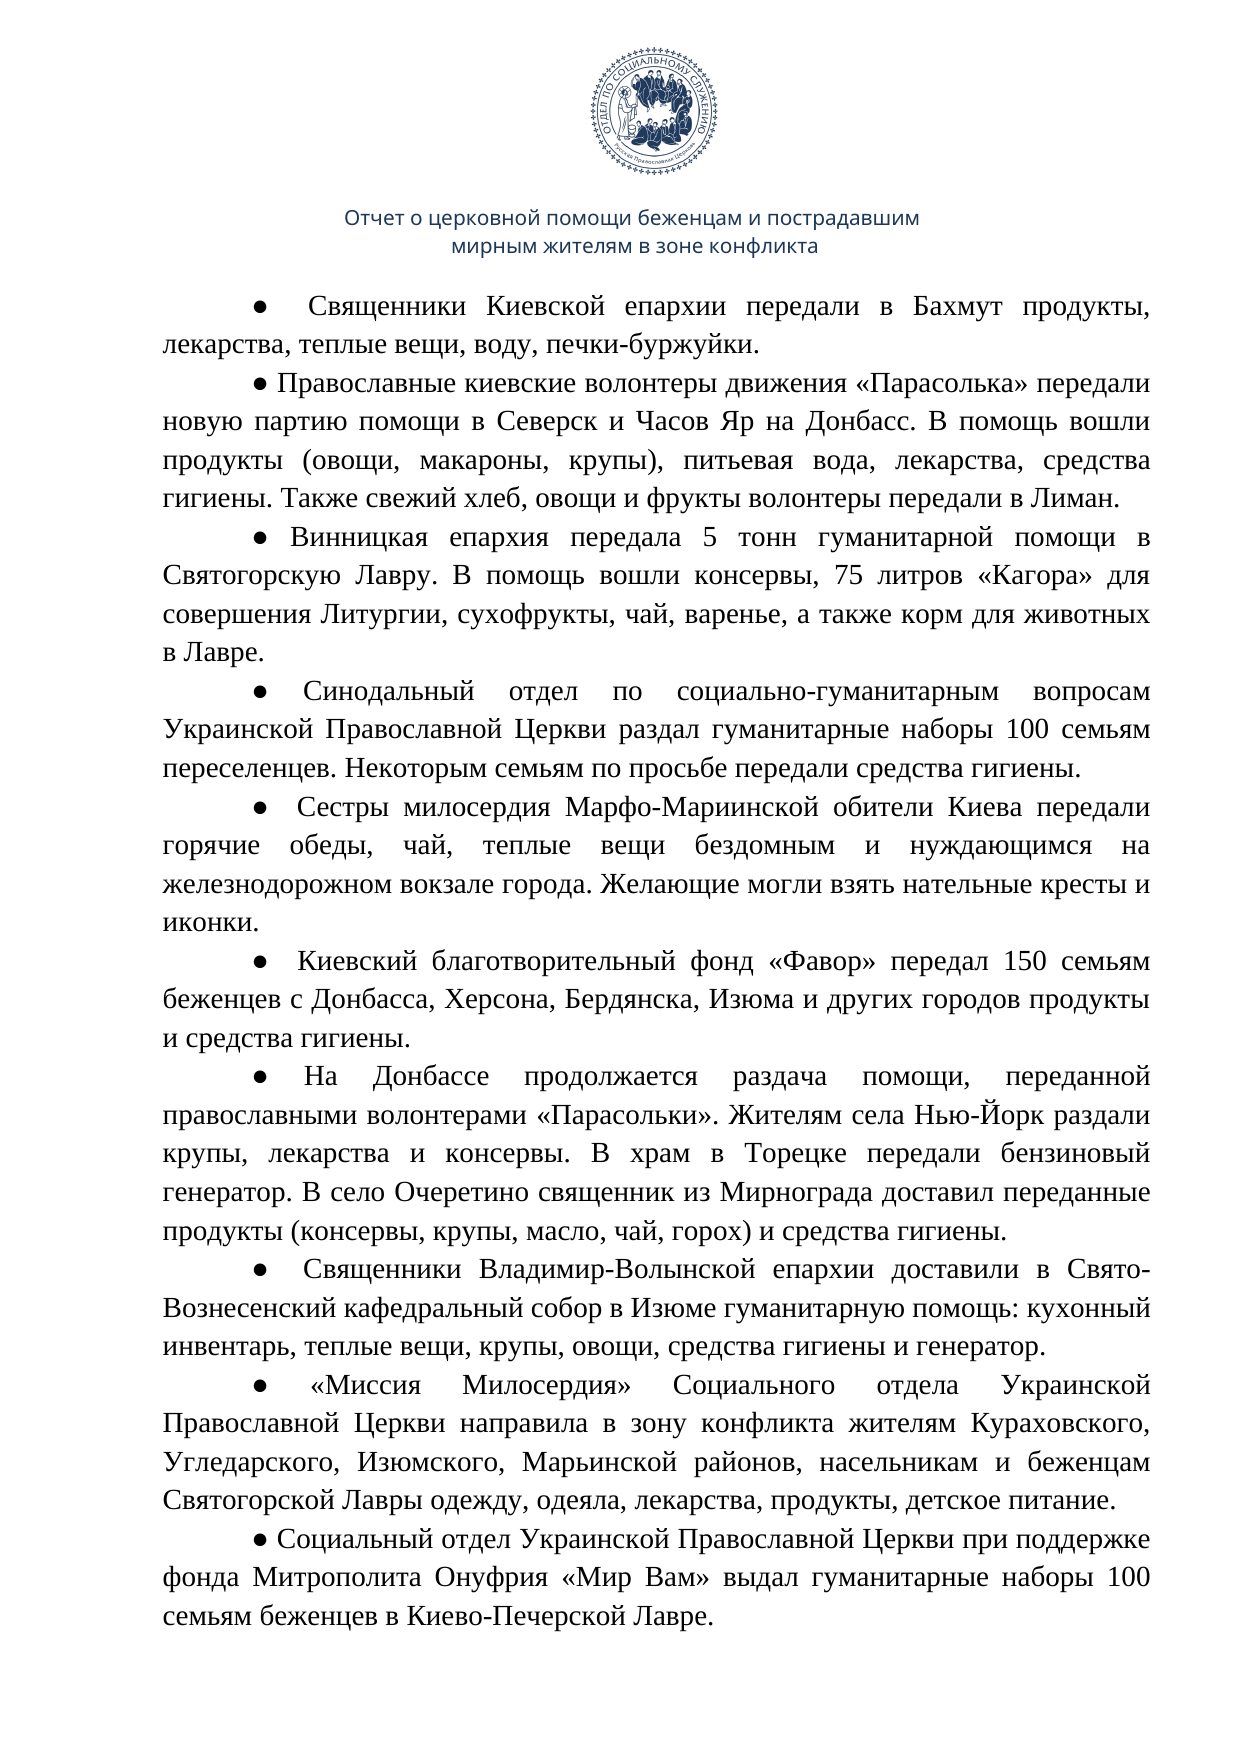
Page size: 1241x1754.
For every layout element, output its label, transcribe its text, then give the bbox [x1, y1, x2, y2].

text ● «Миссия Милосердия» Социального отдела Украинской Православной Церкви направила в зону конфликта жителям Кураховского, Угледарского, Изюмского, Марьинской районов, насельникам и беженцам Святогорской Лавры одежду, одеяла, лекарства, продукты, детское питание. [162, 1367, 1152, 1516]
text ● Священники Киевской епархии передали в Бахмут продукты, лекарства, теплые вещи, воду, печки-буржуйки. [162, 288, 1152, 360]
text ● На Донбассе продолжается раздача помощи, переданной православными волонтерами «Парасольки». Жителям села Нью-Йорк раздали крупы, лекарства и консервы. В храм в Торецке передали бензиновый генератор. В село Очеретино священник из Мирнограда доставил переданные продукты (консервы, крупы, масло, чай, горох) и средства гигиены. [162, 1058, 1152, 1246]
picture [590, 47, 718, 175]
text ● Социальный отдел Украинской Православной Церкви при поддержке фонда Митрополита Онуфрия «Мир Вам» выдал гуманитарные наборы 100 семьям беженцев в Киево-Печерской Лавре. [162, 1521, 1152, 1632]
text ● Синодальный отдел по социально-гуманитарным вопросам Украинской Православной Церкви раздал гуманитарные наборы 100 семьям переселенцев. Некоторым семьям по просьбе передали средства гигиены. [162, 673, 1152, 784]
text ● Винницкая епархия передала 5 тонн гуманитарной помощи в Святогорскую Лавру. В помощь вошли консервы, 75 литров «Кагора» для совершения Литургии, сухофрукты, чай, варенье, а также корм для животных в Лавре. [162, 519, 1152, 668]
text ● Сестры милосердия Марфо-Мариинской обители Киева передали горячие обеды, чай, теплые вещи бездомным и нуждающимся на железнодорожном вокзале города. Желающие могли взять нательные кресты и иконки. [162, 789, 1152, 938]
text ● Православные киевские волонтеры движения «Парасолька» передали новую партию помощи в Северск и Часов Яр на Донбасс. В помощь вошли продукты (овощи, макароны, крупы), питьевая вода, лекарства, средства гигиены. Также свежий хлеб, овощи и фрукты волонтеры передали в Лиман. [162, 365, 1152, 514]
text ● Киевский благотворительный фонд «Фавор» передал 150 семьям беженцев с Донбасса, Херсона, Бердянска, Изюма и других городов продукты и средства гигиены. [162, 943, 1152, 1053]
text ● Священники Владимир-Волынской епархии доставили в Свято-Вознесенский кафедральный собор в Изюме гуманитарную помощь: кухонный инвентарь, теплые вещи, крупы, овощи, средства гигиены и генератор. [162, 1251, 1152, 1362]
